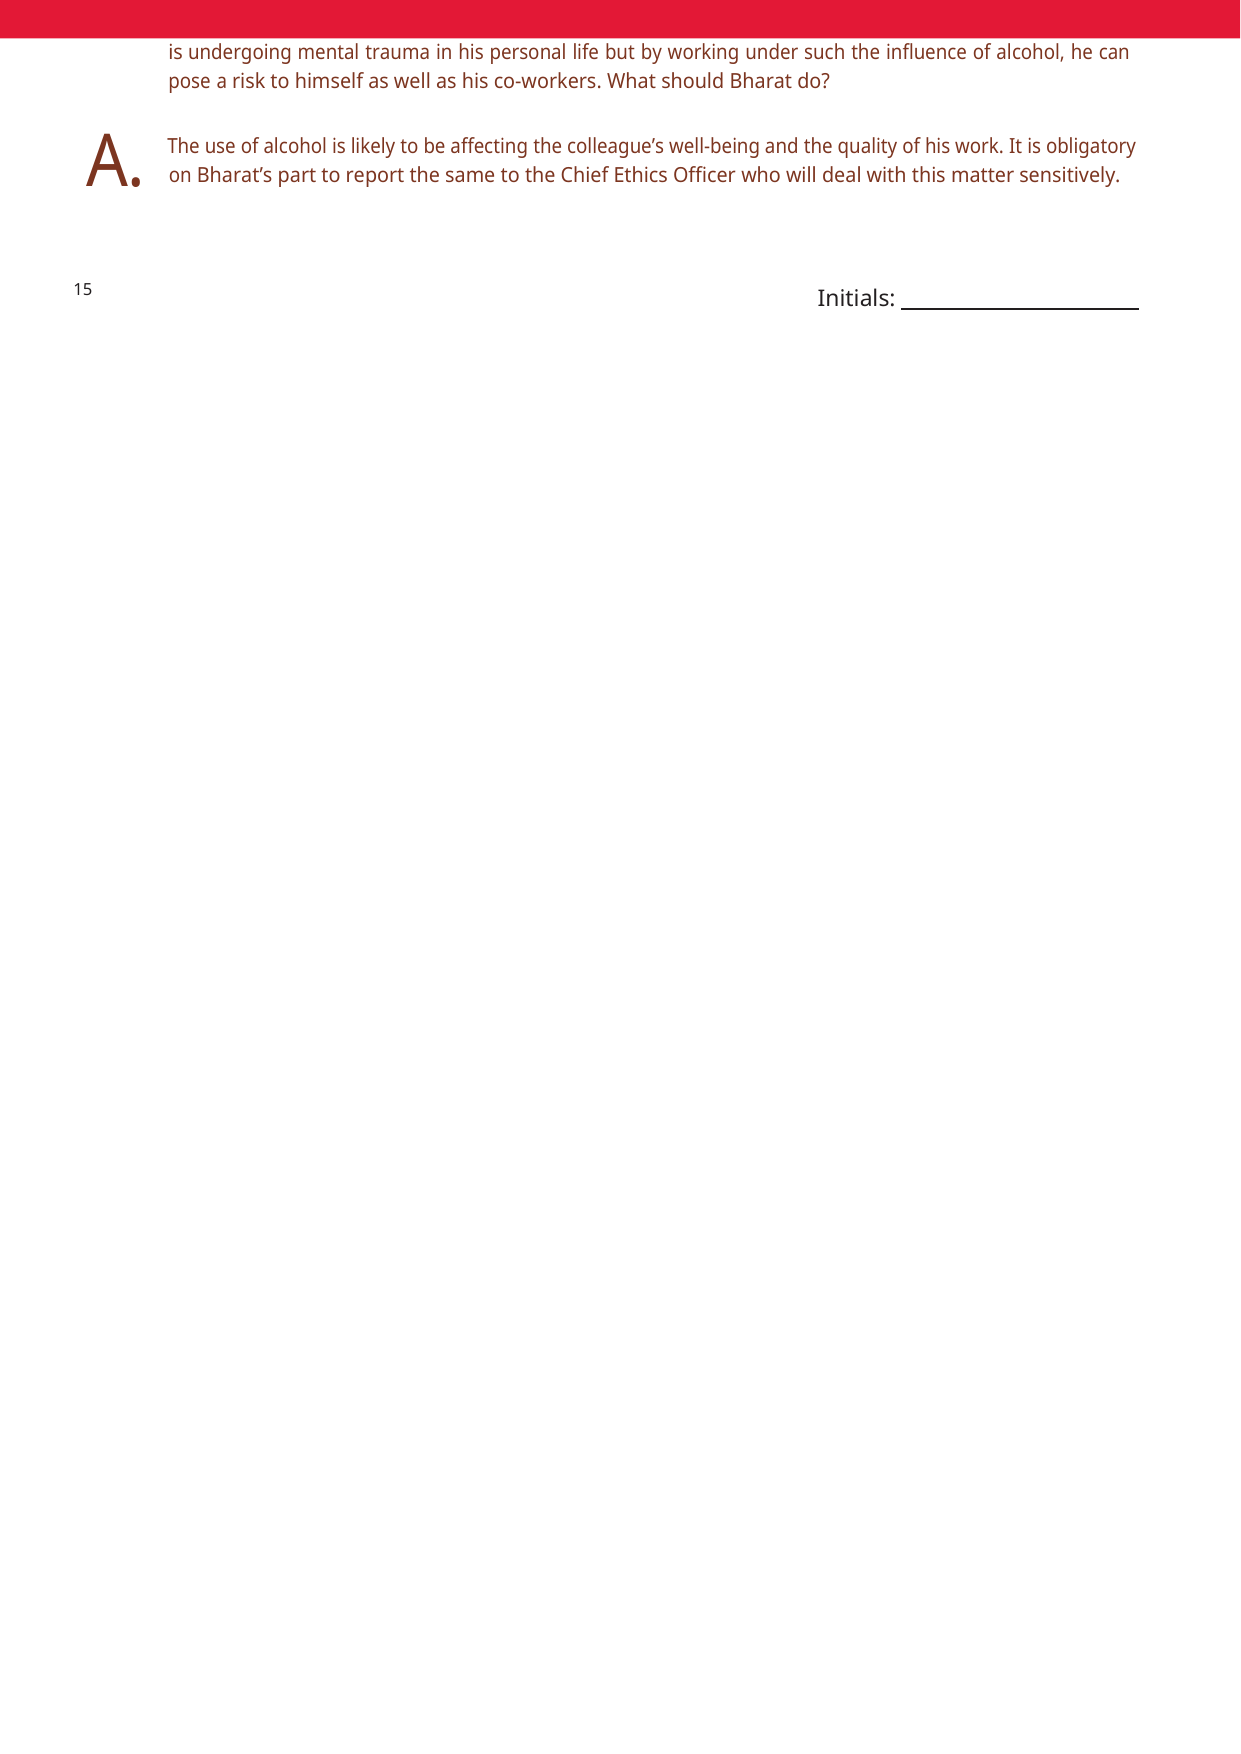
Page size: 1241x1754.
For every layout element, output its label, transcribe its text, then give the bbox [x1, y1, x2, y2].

text The use of alcohol is likely to be affecting the colleague’s well-being and the quality of his work. It is obligatory on Bharat’s part to report the same to the Chief Ethics Officer who will deal with this matter sensitively. [167, 131, 1149, 188]
text 15 Initials: [73, 277, 1240, 313]
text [168, 37, 1143, 94]
